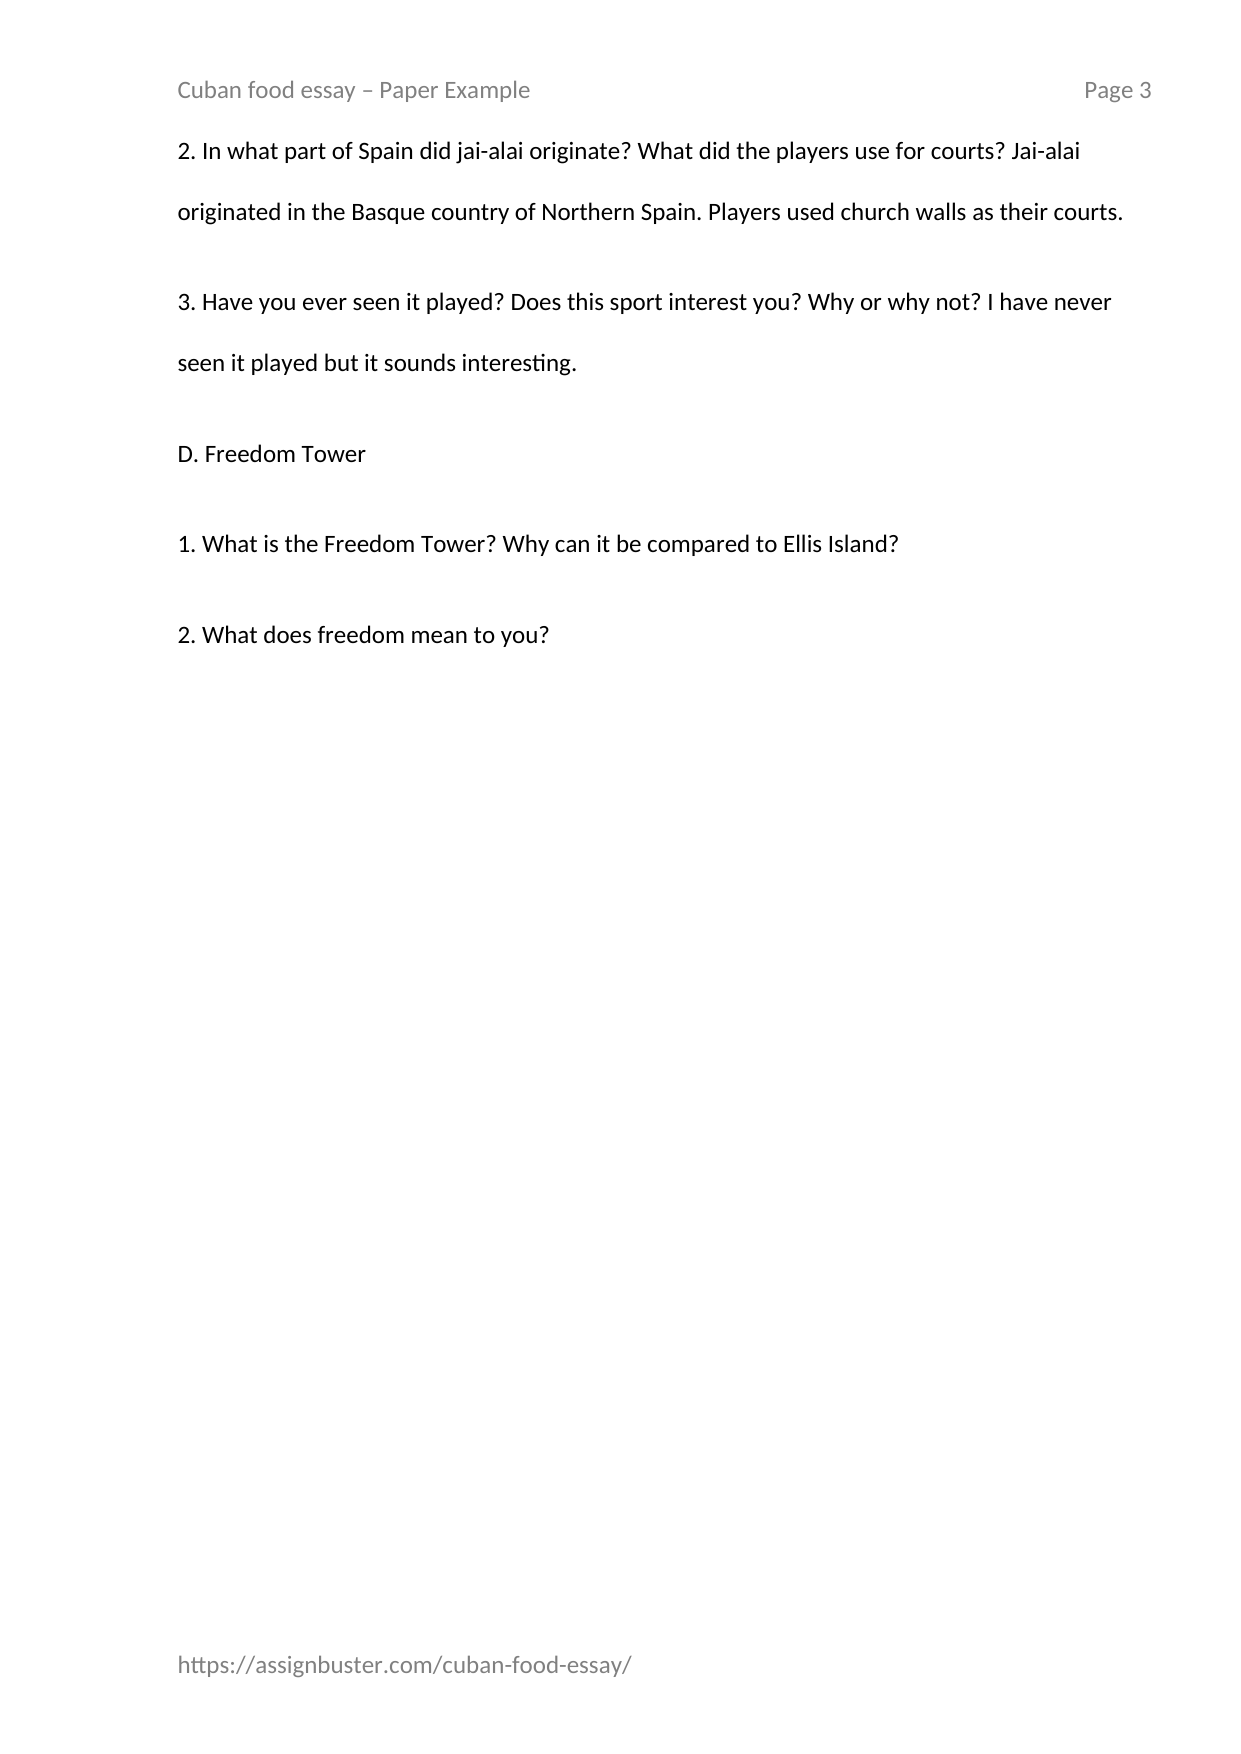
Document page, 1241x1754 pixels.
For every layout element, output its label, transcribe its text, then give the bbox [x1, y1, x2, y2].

text 3. Have you ever seen it played? Does this sport interest you? Why or why not? I have never seen it played but it sounds interesting. [177, 286, 1152, 378]
text D. Freedom Tower [177, 438, 1152, 468]
text 2. What does freedom mean to you? [177, 619, 1152, 649]
text 2. In what part of Spain did jai-alai originate? What did the players use for courts? Jai-alai originated in the Basque country of Northern Spain. Players used church walls as their courts. [177, 135, 1152, 226]
text 1. What is the Freedom Tower? Why can it be compared to Ellis Island? [177, 528, 1152, 559]
